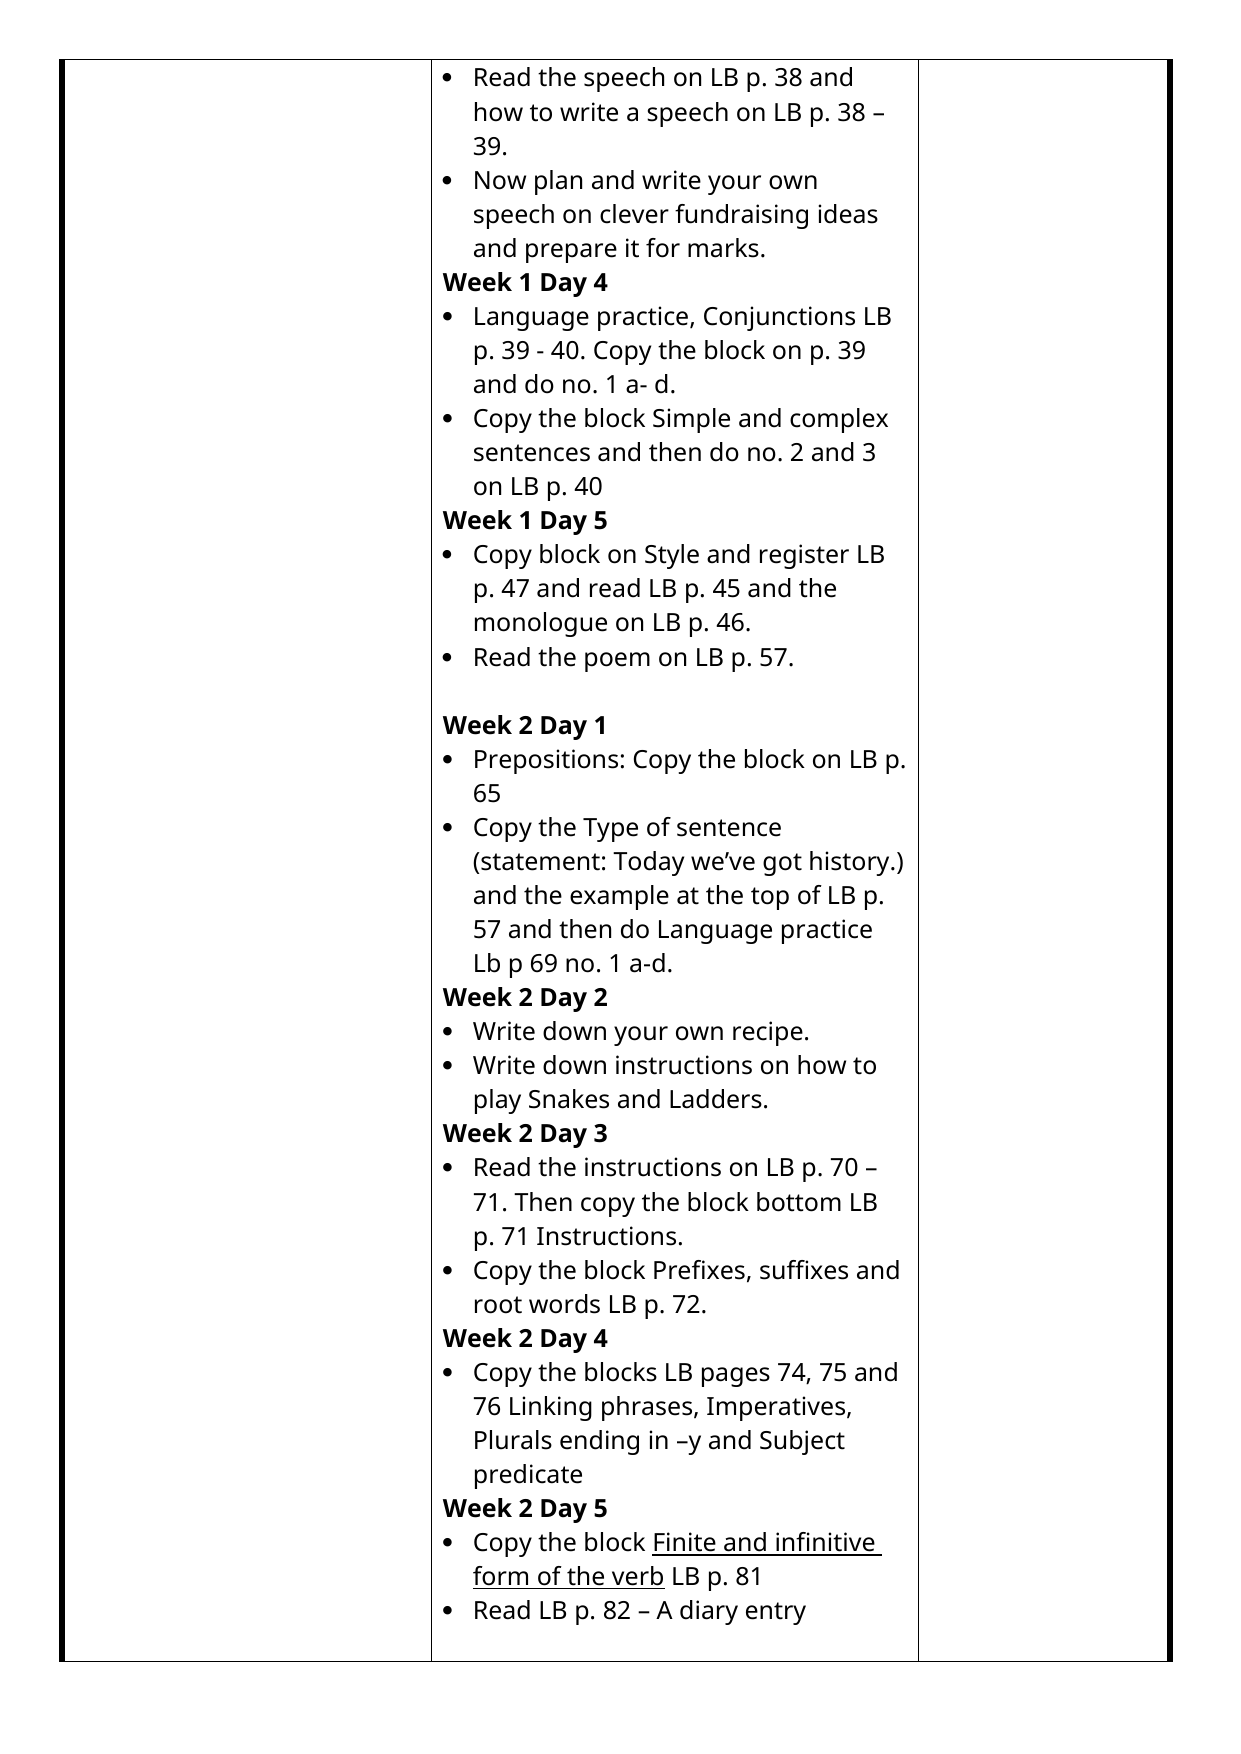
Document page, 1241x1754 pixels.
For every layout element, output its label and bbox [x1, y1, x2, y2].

table_cell [919, 60, 1167, 1661]
table_cell [65, 60, 431, 1661]
table_cell [432, 60, 918, 1661]
